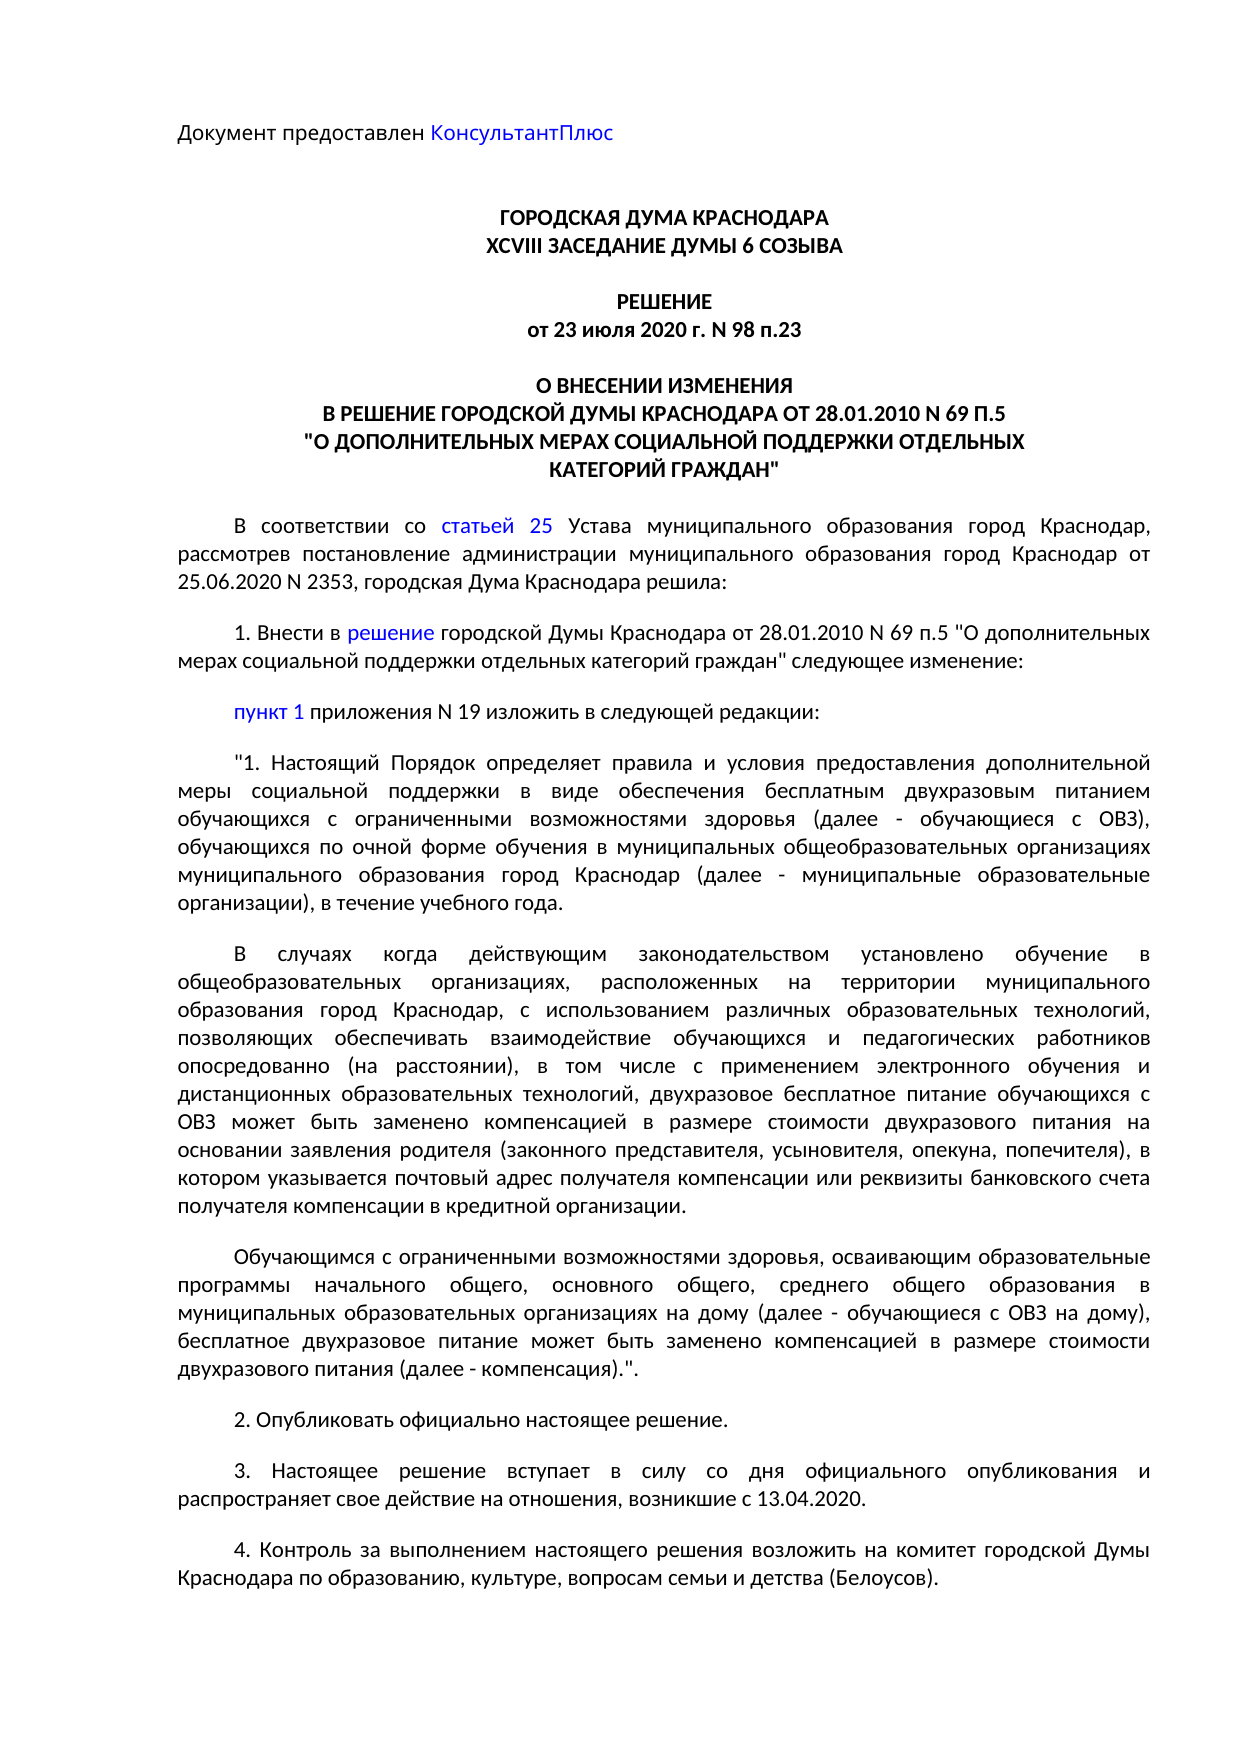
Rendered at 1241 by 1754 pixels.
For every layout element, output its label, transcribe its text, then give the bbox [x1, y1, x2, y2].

text 3. Настоящее решение вступает в силу со дня официального опубликования и распространяет свое действие на отношения, возникшие с 13.04.2020. [177, 1456, 1152, 1512]
text 2. Опубликовать официально настоящее решение. [177, 1405, 1152, 1433]
text пункт 1 приложения N 19 изложить в следующей редакции: [177, 697, 1152, 725]
text В соответствии со статьей 25 Устава муниципального образования город Краснодар, рассмотрев постановление администрации муниципального образования город Краснодар от 25.06.2020 N 2353, городская Дума Краснодара решила: [177, 511, 1152, 595]
title "О ДОПОЛНИТЕЛЬНЫХ МЕРАХ СОЦИАЛЬНОЙ ПОДДЕРЖКИ ОТДЕЛЬНЫХ [177, 427, 1152, 455]
title XCVIII ЗАСЕДАНИЕ ДУМЫ 6 СОЗЫВА [177, 231, 1152, 259]
title Документ предоставлен КонсультантПлюс [177, 118, 1152, 175]
text "1. Настоящий Порядок определяет правила и условия предоставления дополнительной меры социальной поддержки в виде обеспечения бесплатным двухразовым питанием обучающихся с ограниченными возможностями здоровья (далее - обучающиеся с ОВЗ), обучающихся по очной форме обучения в муниципальных общеобразовательных организациях муниципального образования город Краснодар (далее - муниципальные образовательные организации), в течение учебного года. [177, 748, 1152, 916]
title КАТЕГОРИЙ ГРАЖДАН" [177, 455, 1152, 483]
title от 23 июля 2020 г. N 98 п.23 [177, 315, 1152, 343]
text Обучающимся с ограниченными возможностями здоровья, осваивающим образовательные программы начального общего, основного общего, среднего общего образования в муниципальных образовательных организациях на дому (далее - обучающиеся с ОВЗ на дому), бесплатное двухразовое питание может быть заменено компенсацией в размере стоимости двухразового питания (далее - компенсация).". [177, 1242, 1152, 1382]
text 4. Контроль за выполнением настоящего решения возложить на комитет городской Думы Краснодара по образованию, культуре, вопросам семьи и детства (Белоусов). [177, 1535, 1152, 1591]
text В случаях когда действующим законодательством установлено обучение в общеобразовательных организациях, расположенных на территории муниципального образования город Краснодар, с использованием различных образовательных технологий, позволяющих обеспечивать взаимодействие обучающихся и педагогических работников опосредованно (на расстоянии), в том числе с применением электронного обучения и дистанционных образовательных технологий, двухразовое бесплатное питание обучающихся с ОВЗ может быть заменено компенсацией в размере стоимости двухразового питания на основании заявления родителя (законного представителя, усыновителя, опекуна, попечителя), в котором указывается почтовый адрес получателя компенсации или реквизиты банковского счета получателя компенсации в кредитной организации. [177, 939, 1152, 1219]
title РЕШЕНИЕ [177, 287, 1152, 315]
text 1. Внести в решение городской Думы Краснодара от 28.01.2010 N 69 п.5 "О дополнительных мерах социальной поддержки отдельных категорий граждан" следующее изменение: [177, 618, 1152, 674]
title О ВНЕСЕНИИ ИЗМЕНЕНИЯ [177, 371, 1152, 399]
title В РЕШЕНИЕ ГОРОДСКОЙ ДУМЫ КРАСНОДАРА ОТ 28.01.2010 N 69 П.5 [177, 399, 1152, 427]
title ГОРОДСКАЯ ДУМА КРАСНОДАРА [177, 203, 1152, 231]
